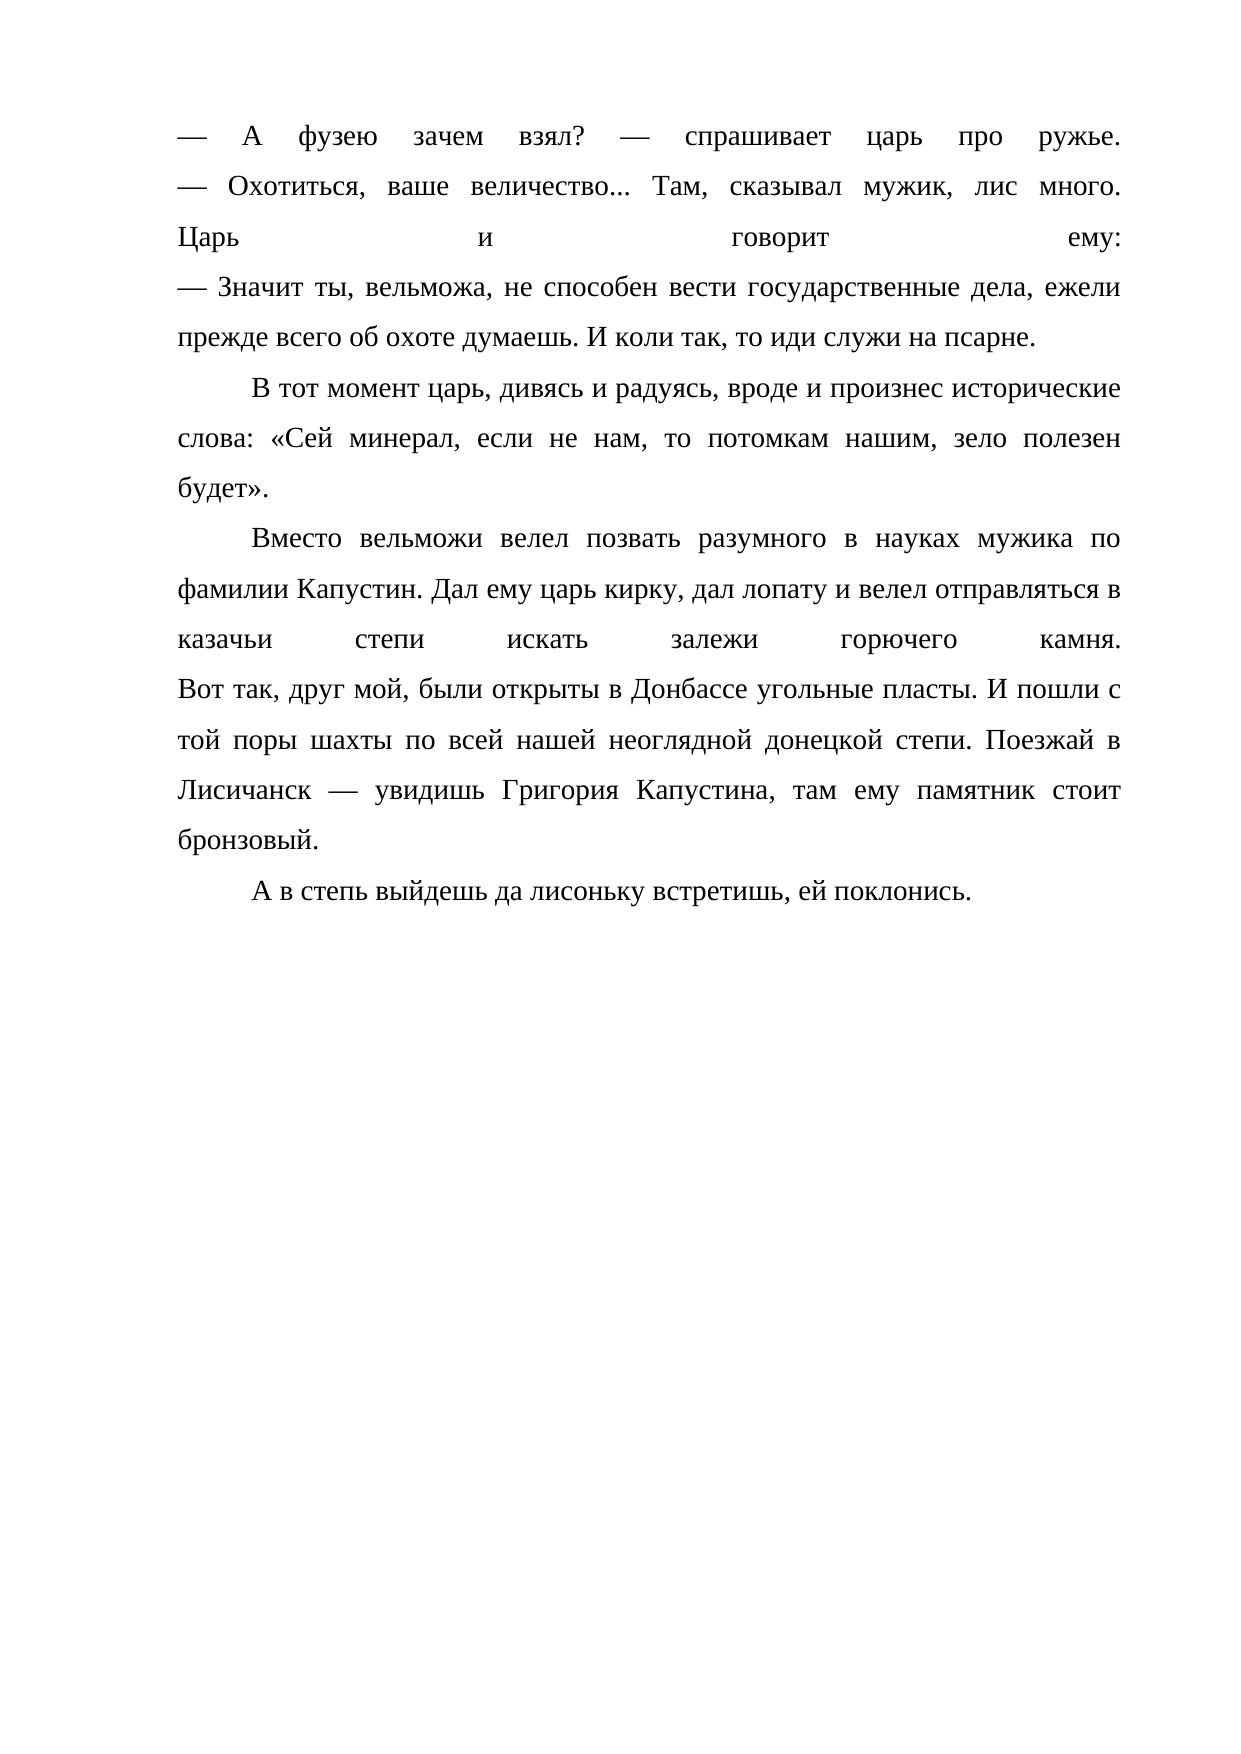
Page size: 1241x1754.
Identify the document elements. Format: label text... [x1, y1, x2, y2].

text Вместо вельможи велел позвать разумного в науках мужика по фамилии Капустин. Дал ему царь кирку, дал лопату и велел отправляться в казачьи степи искать залежи горючего камня. Вот так, друг мой, были открыты в Донбассе угольные пласты. И пошли с той поры шахты по всей нашей неоглядной донецкой степи. Поезжай в Лисичанск — увидишь Григория Капустина, там ему памятник стоит бронзовый. [177, 521, 1122, 856]
text А в степь выйдешь да лисоньку встретишь, ей поклонись. [177, 873, 1122, 906]
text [177, 118, 1122, 353]
text В тот момент царь, дивясь и радуясь, вроде и произнес исторические слова: «Сей минерал, если не нам, то потомкам нашим, зело полезен будет». [177, 370, 1122, 504]
